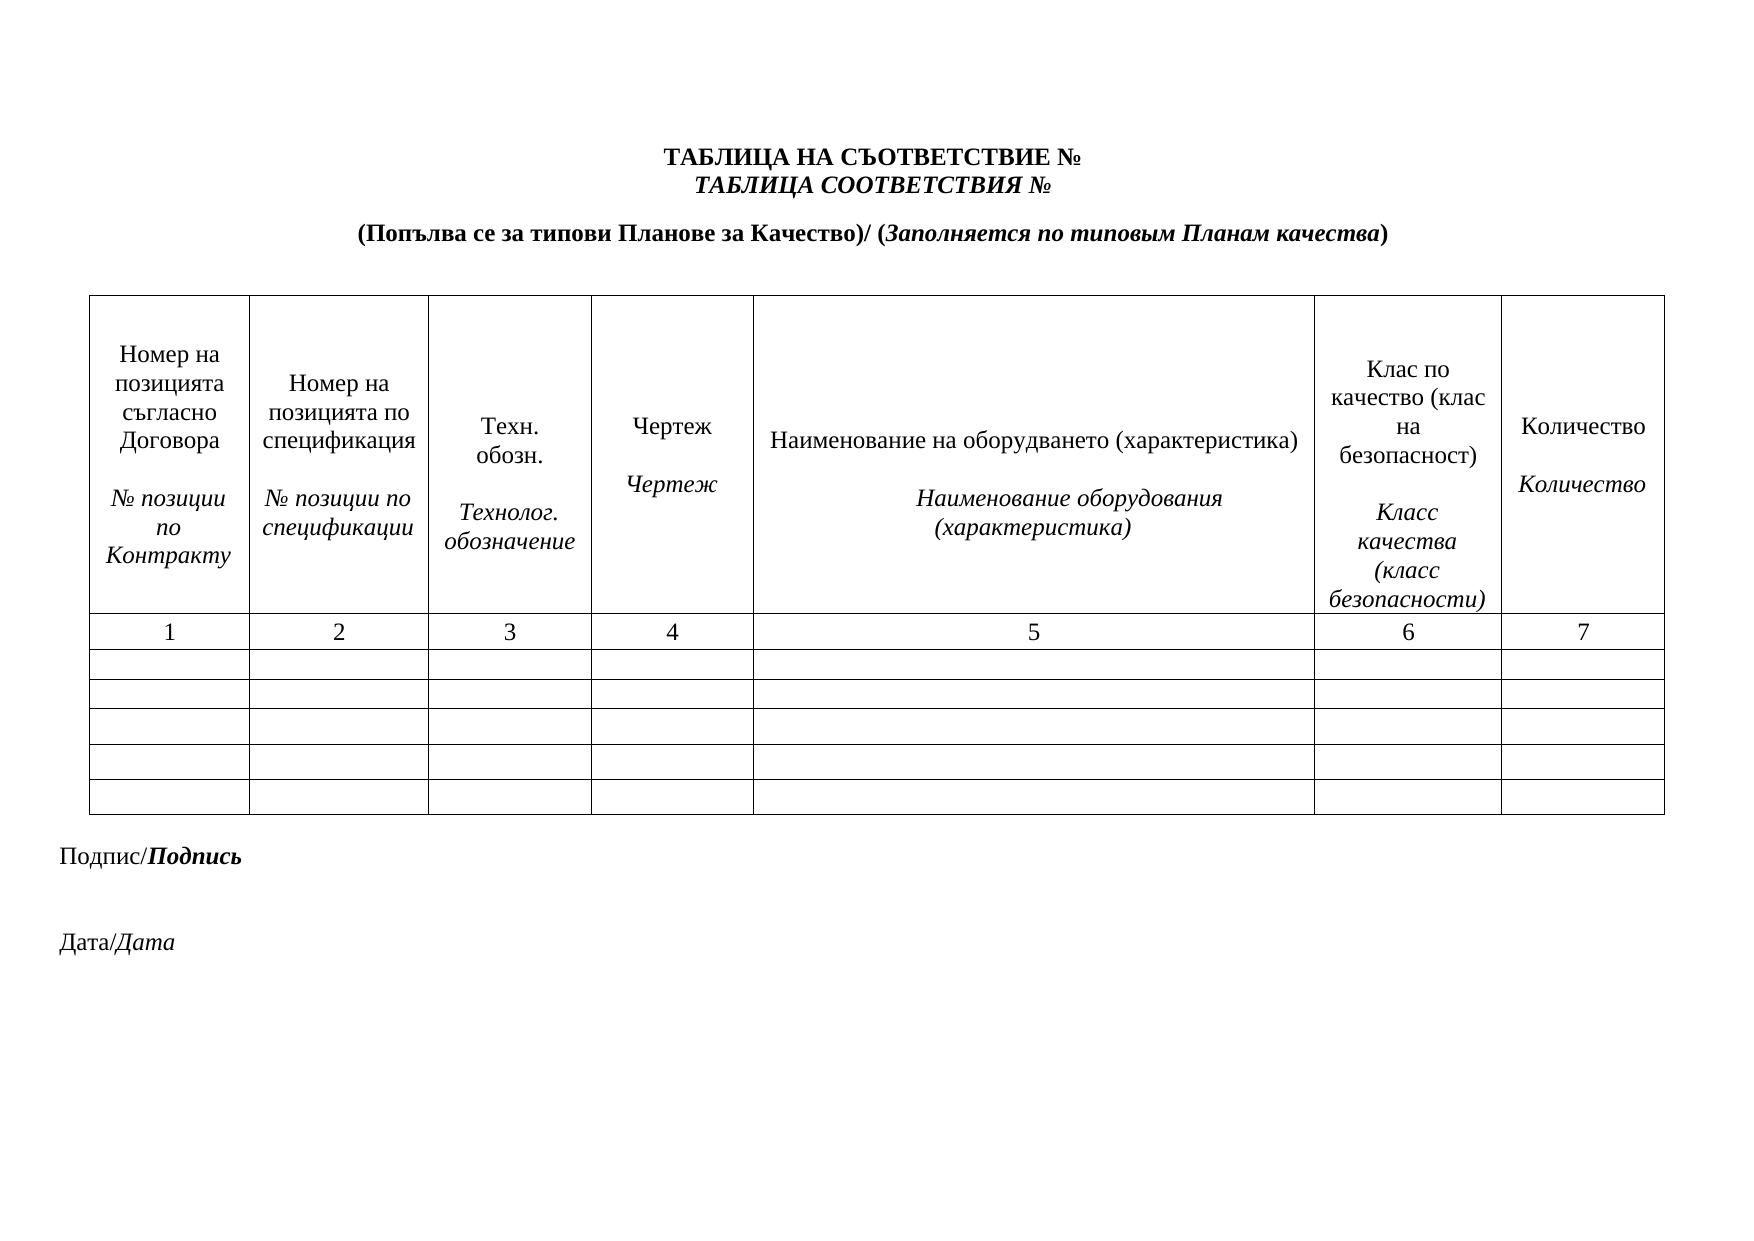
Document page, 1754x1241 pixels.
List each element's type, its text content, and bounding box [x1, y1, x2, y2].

table_cell [429, 709, 591, 743]
table_cell [1315, 680, 1501, 708]
table_header Номер на позицията по спецификация № позиции по спецификации [250, 296, 428, 612]
table_cell [90, 745, 249, 778]
text (Попълва се за типови Планове за Качество)/ (Заполняется по типовым Планам качества) [21, 218, 1724, 247]
table_cell [429, 745, 591, 778]
table_cell [90, 650, 249, 678]
table_cell [429, 680, 591, 708]
table_cell [1502, 650, 1664, 678]
table_cell [429, 650, 591, 678]
table_cell [90, 780, 249, 814]
table_header Наименование на оборудването (характеристика) Наименование оборудования (характеристика) [754, 296, 1314, 612]
table_cell [754, 745, 1314, 778]
table_cell [1502, 709, 1664, 743]
table_cell [250, 709, 428, 743]
table_cell [1315, 745, 1501, 778]
table_cell 7 [1502, 614, 1664, 649]
table_cell [1315, 709, 1501, 743]
table_header Чертеж Чертеж [592, 296, 753, 612]
text Дата/Дата [59, 927, 1724, 956]
table_cell [90, 680, 249, 708]
table_cell [592, 745, 753, 778]
table_header Клас по качество (клас на безопасност) Класс качества (класс безопасности) [1315, 296, 1501, 612]
table_cell [754, 780, 1314, 814]
table_cell 4 [592, 614, 753, 649]
table_cell [1315, 650, 1501, 678]
table_cell [592, 780, 753, 814]
table_cell [592, 650, 753, 678]
table_cell [1502, 680, 1664, 708]
table_cell [250, 680, 428, 708]
table_cell [592, 680, 753, 708]
table_cell [1502, 780, 1664, 814]
table_cell [754, 709, 1314, 743]
table_cell 5 [754, 614, 1314, 649]
table_header Техн. обозн. Технолог. обозначение [429, 296, 591, 612]
table_cell 6 [1315, 614, 1501, 649]
table_cell 3 [429, 614, 591, 649]
table_cell [1502, 745, 1664, 778]
text Подпис/Подпись [59, 841, 1724, 870]
table_header Номер на позицията съгласно Договора № позиции по Контракту [90, 296, 249, 612]
table_cell 1 [90, 614, 249, 649]
table_cell [754, 680, 1314, 708]
table_cell 2 [250, 614, 428, 649]
text ТАБЛИЦА СООТВЕТСТВИЯ № [21, 171, 1724, 199]
table_cell [1315, 780, 1501, 814]
table_cell [429, 780, 591, 814]
table_cell [90, 709, 249, 743]
table_cell [250, 650, 428, 678]
table_cell [592, 709, 753, 743]
table_header Количество Количество [1502, 296, 1664, 612]
table_cell [250, 745, 428, 778]
table_cell [754, 650, 1314, 678]
text Таблица НА съответствиЕ № [21, 142, 1724, 171]
table_cell [250, 780, 428, 814]
